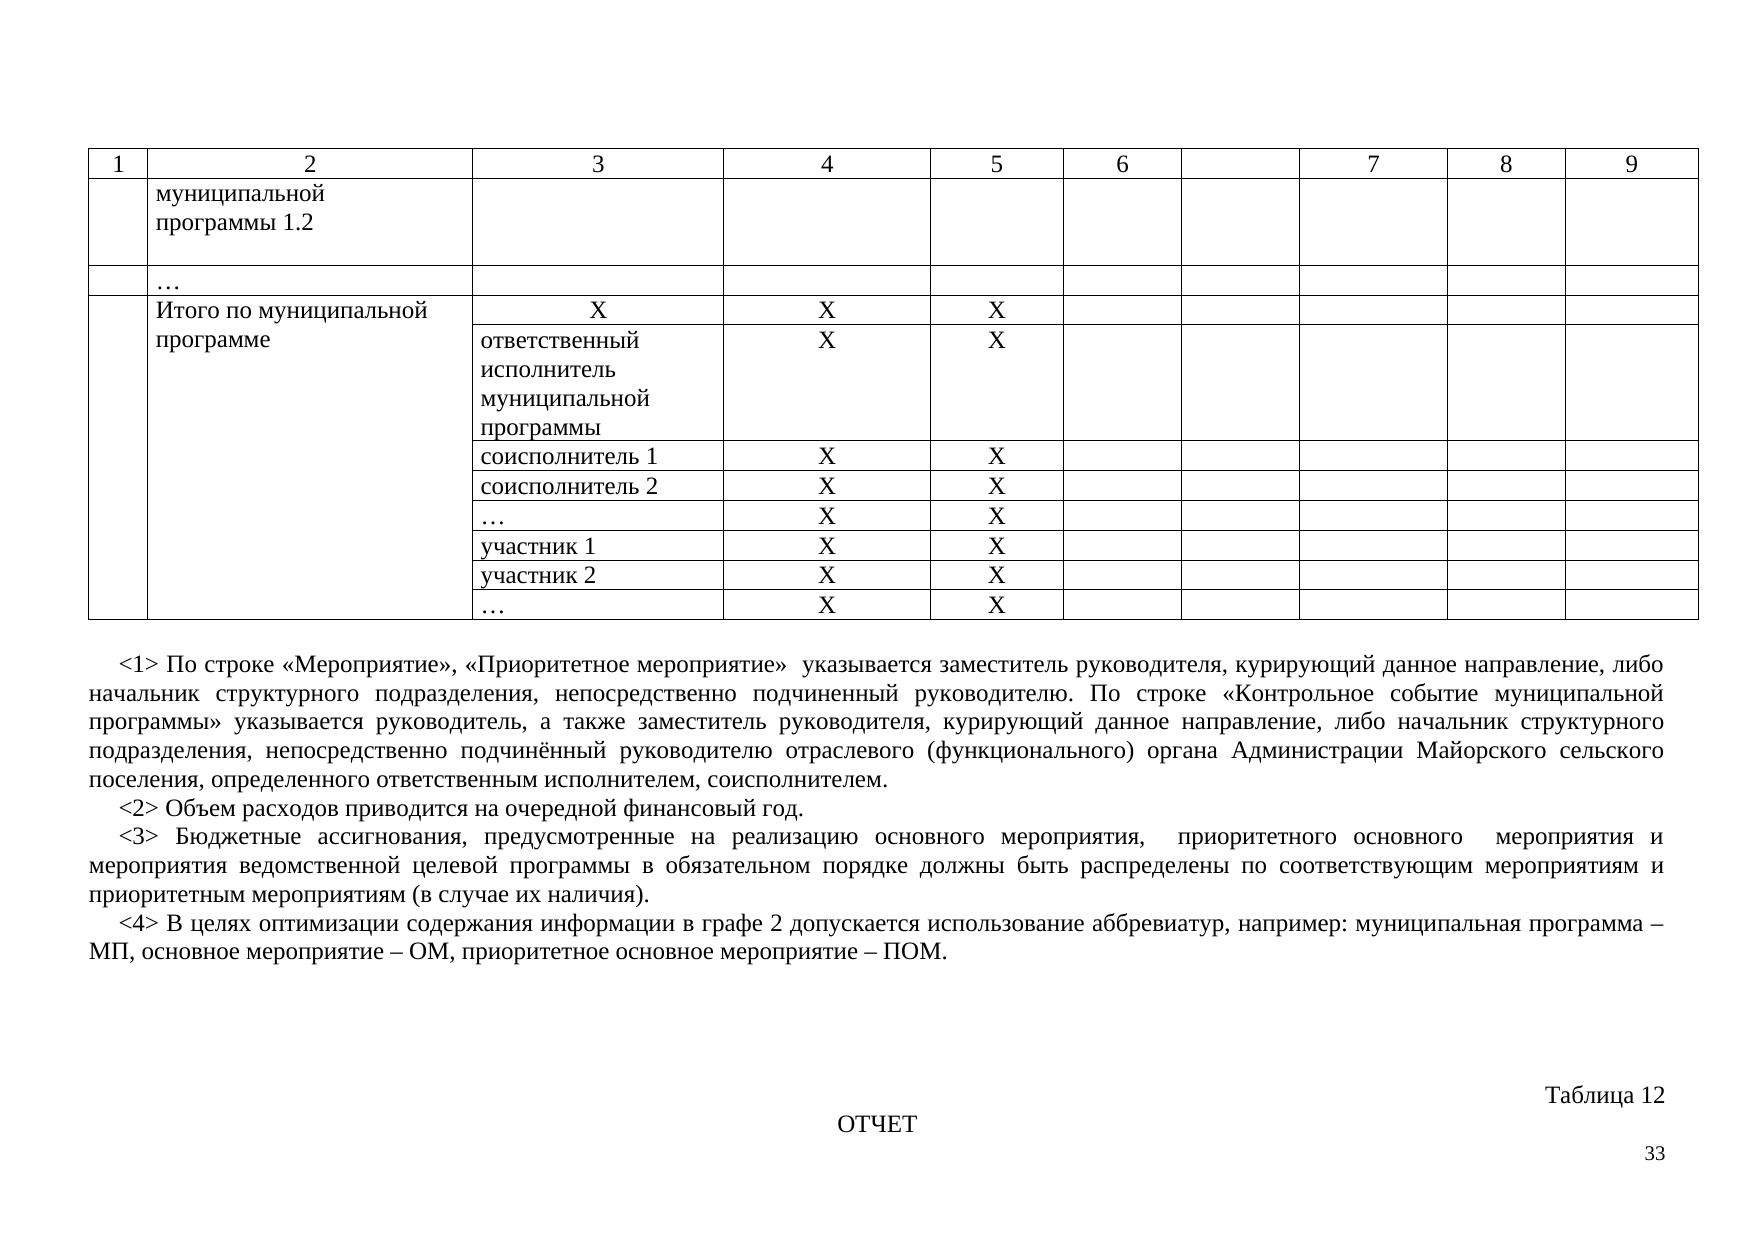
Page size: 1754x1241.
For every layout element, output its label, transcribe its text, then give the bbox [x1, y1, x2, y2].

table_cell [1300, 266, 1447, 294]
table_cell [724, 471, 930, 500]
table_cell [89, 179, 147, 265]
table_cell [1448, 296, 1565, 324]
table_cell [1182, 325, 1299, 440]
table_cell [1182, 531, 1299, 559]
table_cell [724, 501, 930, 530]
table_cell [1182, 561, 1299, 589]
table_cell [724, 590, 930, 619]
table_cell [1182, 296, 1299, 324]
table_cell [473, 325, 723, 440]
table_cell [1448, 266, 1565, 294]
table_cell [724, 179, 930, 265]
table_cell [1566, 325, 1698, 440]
text Таблица 12 [89, 1080, 1665, 1109]
table_header [1182, 149, 1299, 177]
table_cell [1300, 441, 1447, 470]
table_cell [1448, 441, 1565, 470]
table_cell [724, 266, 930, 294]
table_header 9 [1566, 149, 1698, 177]
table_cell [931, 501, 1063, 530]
text <4> В целях оптимизации содержания информации в графе 2 допускается использование аббревиатур, например: муниципальная программа – МП, основное мероприятие – ОМ, приоритетное основное мероприятие – ПОМ. [89, 908, 1665, 965]
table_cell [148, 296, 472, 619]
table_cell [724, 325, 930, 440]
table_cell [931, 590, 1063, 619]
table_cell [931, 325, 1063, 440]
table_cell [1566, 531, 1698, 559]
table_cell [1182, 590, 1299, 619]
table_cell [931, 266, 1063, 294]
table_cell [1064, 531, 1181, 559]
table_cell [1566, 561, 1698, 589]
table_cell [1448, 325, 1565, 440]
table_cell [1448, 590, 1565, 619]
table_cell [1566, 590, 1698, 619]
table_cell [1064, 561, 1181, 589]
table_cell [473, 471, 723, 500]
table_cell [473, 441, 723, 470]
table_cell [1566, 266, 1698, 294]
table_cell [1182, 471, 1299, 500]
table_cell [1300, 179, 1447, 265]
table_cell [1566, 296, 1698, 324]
table_header 3 [473, 149, 723, 177]
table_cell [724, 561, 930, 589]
text ОТЧЕТ [89, 1109, 1665, 1138]
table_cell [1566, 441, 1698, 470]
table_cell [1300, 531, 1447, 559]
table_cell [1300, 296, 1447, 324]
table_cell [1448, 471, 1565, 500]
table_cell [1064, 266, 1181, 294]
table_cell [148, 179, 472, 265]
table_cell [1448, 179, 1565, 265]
table_header 7 [1300, 149, 1447, 177]
text <1> По строке «Мероприятие», «Приоритетное мероприятие» указывается заместитель руководителя, курирующий данное направление, либо начальник структурного подразделения, непосредственно подчиненный руководителю. По строке «Контрольное событие муниципальной программы» указывается руководитель, а также заместитель руководителя, курирующий данное направление, либо начальник структурного подразделения, непосредственно подчинённый руководителю отраслевого (функционального) органа Администрации Майорского сельского поселения, определенного ответственным исполнителем, соисполнителем. [89, 649, 1665, 793]
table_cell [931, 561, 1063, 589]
table_header 2 [148, 149, 472, 177]
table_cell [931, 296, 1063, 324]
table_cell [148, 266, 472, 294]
table_header 4 [724, 149, 930, 177]
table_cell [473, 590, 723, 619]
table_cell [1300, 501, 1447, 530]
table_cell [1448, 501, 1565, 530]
text <2> Объем расходов приводится на очередной финансовый год. [89, 793, 1665, 821]
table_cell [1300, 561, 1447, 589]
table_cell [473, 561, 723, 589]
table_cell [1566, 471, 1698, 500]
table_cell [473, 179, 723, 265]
table_header 8 [1448, 149, 1565, 177]
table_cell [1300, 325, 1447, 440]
table_header 5 [931, 149, 1063, 177]
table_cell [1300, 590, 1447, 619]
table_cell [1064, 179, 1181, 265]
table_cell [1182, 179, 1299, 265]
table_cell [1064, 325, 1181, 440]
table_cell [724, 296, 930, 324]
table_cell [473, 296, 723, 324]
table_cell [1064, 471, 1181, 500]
text <3> Бюджетные ассигнования, предусмотренные на реализацию основного мероприятия, приоритетного основного мероприятия и мероприятия ведомственной целевой программы в обязательном порядке должны быть распределены по соответствующим мероприятиям и приоритетным мероприятиям (в случае их наличия). [89, 821, 1665, 908]
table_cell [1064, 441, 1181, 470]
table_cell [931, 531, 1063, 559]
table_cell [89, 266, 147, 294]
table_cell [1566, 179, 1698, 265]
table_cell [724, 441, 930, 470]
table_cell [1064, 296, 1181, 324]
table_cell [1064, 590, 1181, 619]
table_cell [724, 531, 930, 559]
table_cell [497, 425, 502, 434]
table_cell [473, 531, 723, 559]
table_header 1 [89, 149, 147, 177]
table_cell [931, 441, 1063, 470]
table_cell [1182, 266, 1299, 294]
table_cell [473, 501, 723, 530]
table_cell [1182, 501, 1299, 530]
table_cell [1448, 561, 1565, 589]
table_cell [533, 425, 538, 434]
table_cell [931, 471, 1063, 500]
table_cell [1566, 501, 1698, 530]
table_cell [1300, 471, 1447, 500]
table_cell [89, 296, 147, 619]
table_header 6 [1064, 149, 1181, 177]
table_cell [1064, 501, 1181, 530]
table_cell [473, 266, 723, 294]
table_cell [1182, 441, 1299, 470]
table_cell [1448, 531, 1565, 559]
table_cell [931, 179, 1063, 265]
